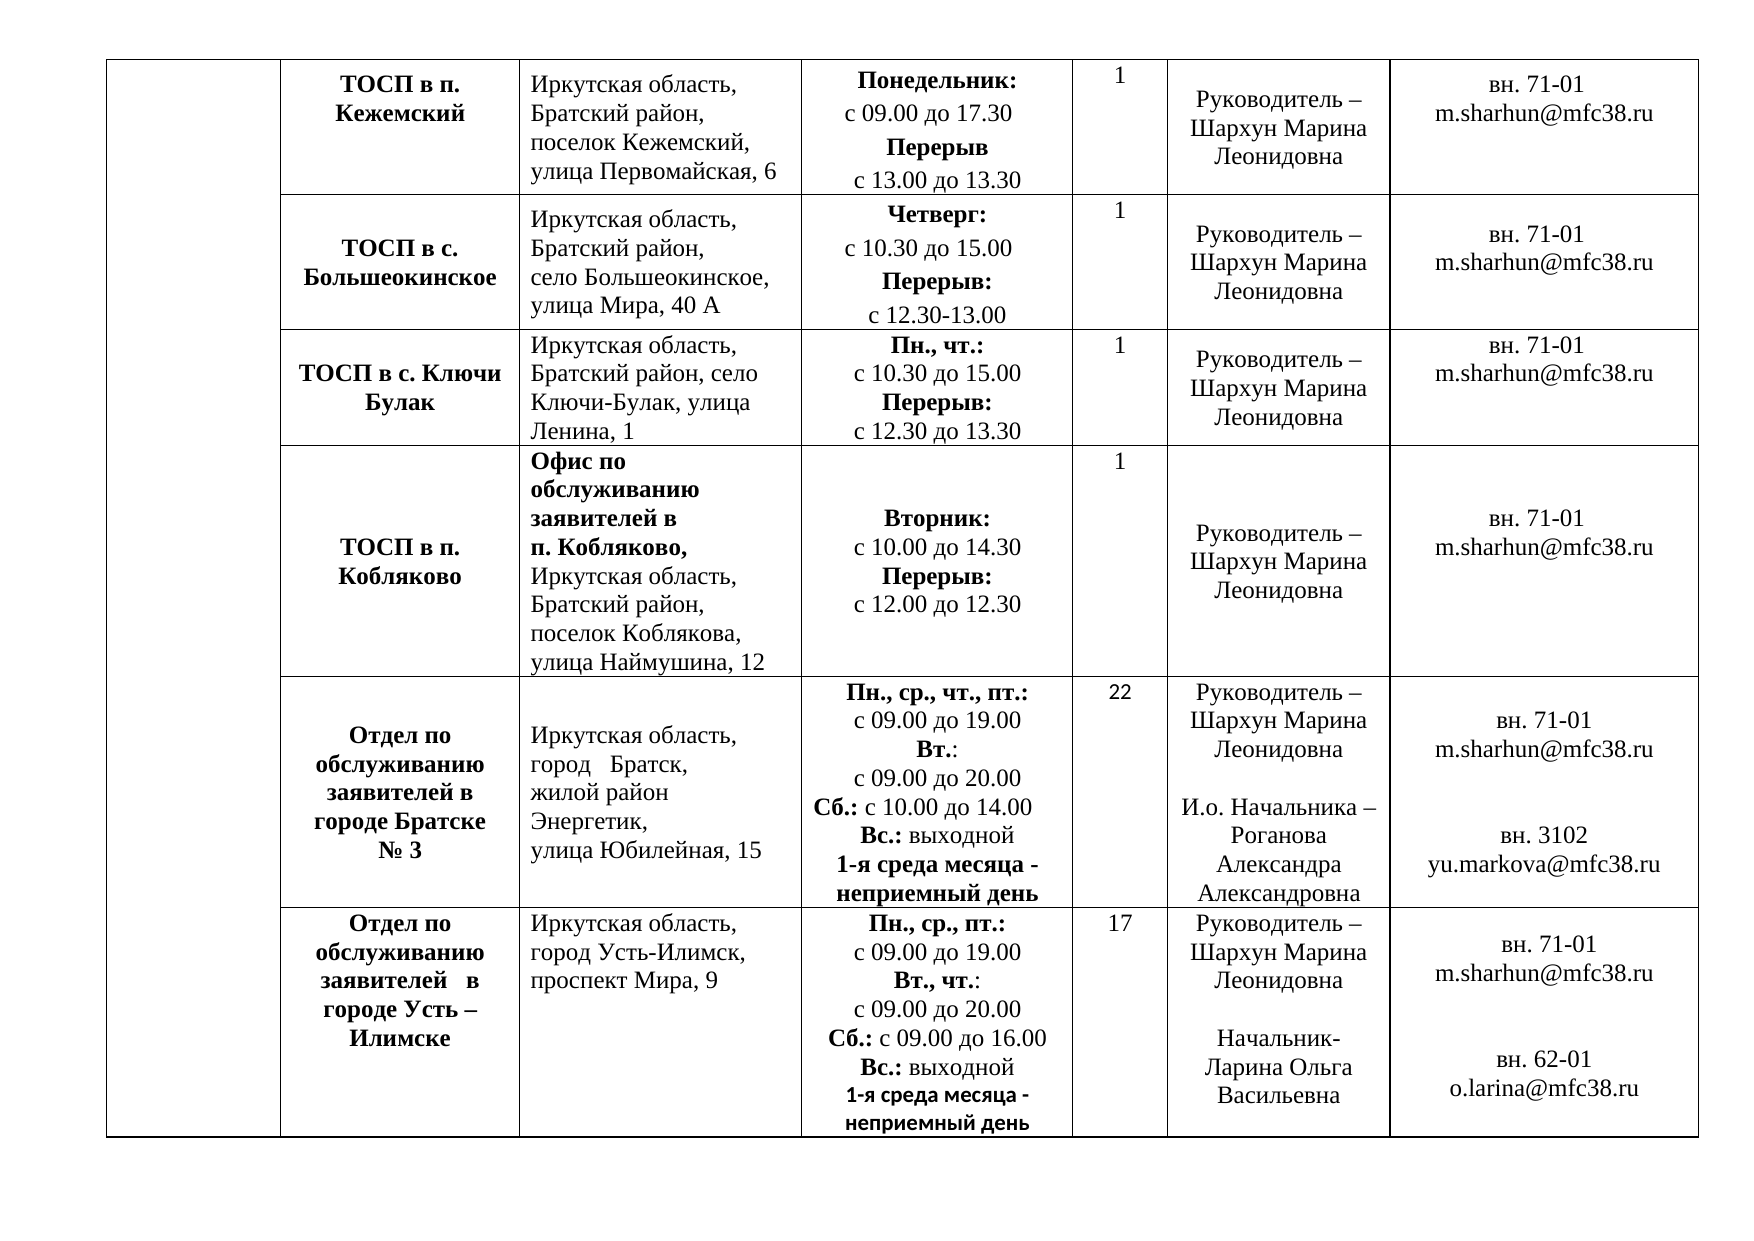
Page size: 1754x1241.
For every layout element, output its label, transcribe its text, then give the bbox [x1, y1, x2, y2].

table_cell Пн., ср., чт., пт.: с 09.00 до 19.00 Вт.: с 09.00 до 20.00 Сб.: с 10.00 до 14.00 Вс.: выходной 1-я среда месяца - неприемный день [802, 677, 1072, 907]
table_cell ТОСП в с. Большеокинское [281, 195, 519, 329]
table_cell Офис по обслуживанию заявителей в п. Кобляково, Иркутская область, Братский район, поселок Коблякова, улица Наймушина, 12 [520, 446, 801, 676]
table_cell 1 [1073, 330, 1167, 445]
table_cell 22 [1073, 677, 1167, 907]
table_cell Руководитель – Шархун Марина Леонидовна [1168, 446, 1389, 676]
table_cell ТОСП в п. Кобляково [281, 446, 519, 676]
table_cell Иркутская область, город Братск, жилой район Энергетик, улица Юбилейная, 15 [520, 677, 801, 907]
table_cell ТОСП в п. Кежемский [281, 60, 519, 194]
table_cell Пн., чт.: с 10.30 до 15.00 Перерыв: с 12.30 до 13.30 [802, 330, 1072, 445]
table_cell Отдел по обслуживанию заявителей в городе Усть – Илимске [281, 908, 519, 1136]
table_cell вн. 71-01 m.sharhun@mfc38.ru [1391, 446, 1698, 676]
table_cell Иркутская область, Братский район, поселок Кежемский, улица Первомайская, 6 [520, 60, 801, 194]
table_cell Иркутская область, Братский район, село Большеокинское, улица Мира, 40 А [520, 195, 801, 329]
table_cell 17 [1073, 908, 1167, 1136]
table_cell 1 [1073, 195, 1167, 329]
table_cell Руководитель – Шархун Марина Леонидовна И.о. Начальника – Роганова Александра Александровна [1168, 677, 1389, 907]
table_cell вн. 71-01 m.sharhun@mfc38.ru вн. 62-01 o.larina@mfc38.ru [1391, 908, 1698, 1136]
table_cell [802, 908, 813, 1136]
table_cell Иркутская область, город Усть-Илимск, проспект Мира, 9 [520, 908, 801, 1136]
table_cell Четверг: с 10.30 до 15.00 Перерыв: с 12.30-13.00 [802, 195, 1072, 329]
table_cell 1 [1073, 446, 1167, 676]
table_cell Отдел по обслуживанию заявителей в городе Братске № 3 [281, 677, 519, 907]
table_cell вн. 71-01 m.sharhun@mfc38.ru [1391, 330, 1698, 445]
table_cell Руководитель – Шархун Марина Леонидовна [1168, 195, 1389, 329]
table_cell вн. 71-01 m.sharhun@mfc38.ru вн. 3102 yu.markova@mfc38.ru [1391, 677, 1698, 907]
table_cell ТОСП в с. Ключи Булак [281, 330, 519, 445]
table_cell Вторник: с 10.00 до 14.30 Перерыв: с 12.00 до 12.30 [802, 446, 1072, 676]
table_cell Руководитель – Шархун Марина Леонидовна Начальник- Ларина Ольга Васильевна [1168, 908, 1389, 1136]
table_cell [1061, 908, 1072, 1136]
table_cell Понедельник: с 09.00 до 17.30 Перерыв с 13.00 до 13.30 [802, 60, 1072, 194]
table_cell Иркутская область, Братский район, село Ключи-Булак, улица Ленина, 1 [520, 330, 801, 445]
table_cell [1168, 60, 1389, 194]
table_cell 1 [1073, 60, 1167, 194]
table_cell вн. 71-01 m.sharhun@mfc38.ru [1391, 195, 1698, 329]
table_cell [1391, 60, 1698, 194]
table_cell Руководитель – Шархун Марина Леонидовна [1168, 330, 1389, 445]
